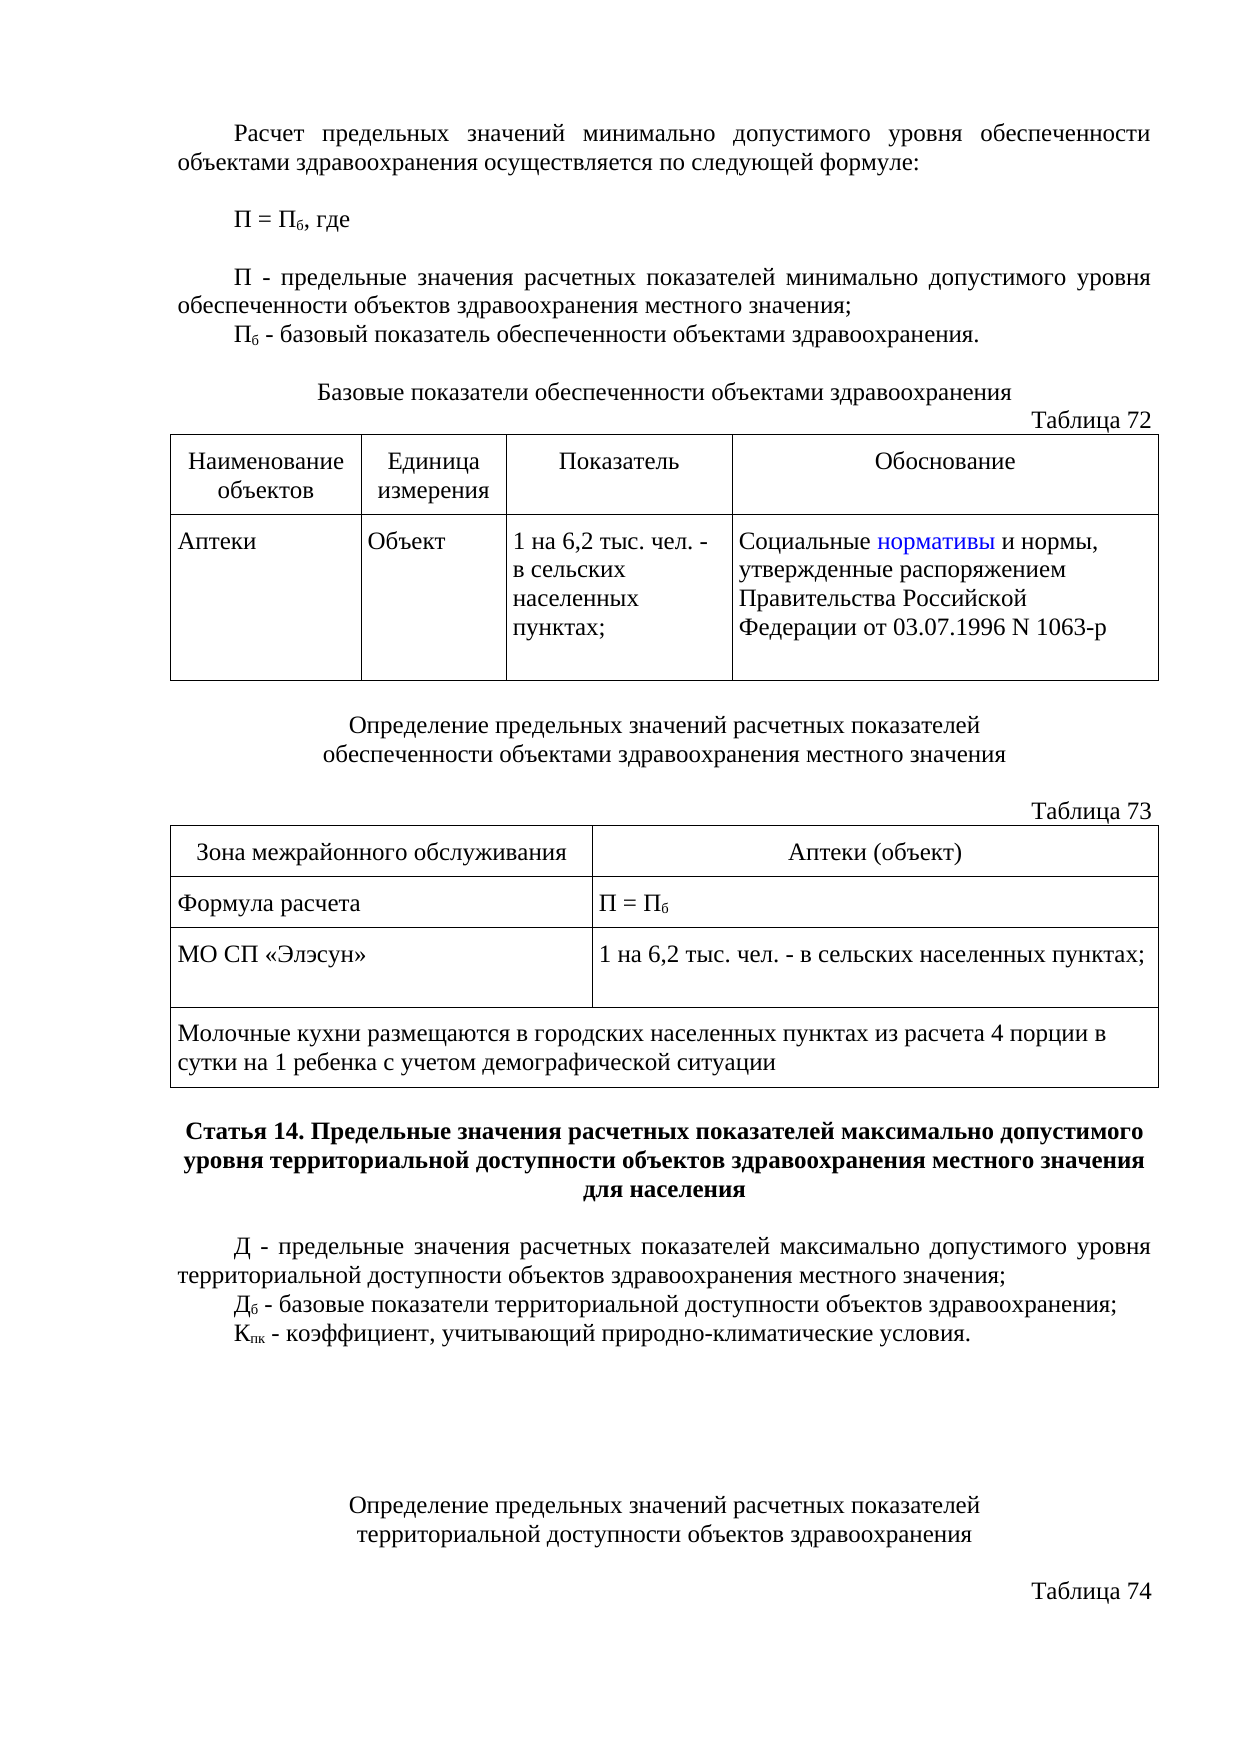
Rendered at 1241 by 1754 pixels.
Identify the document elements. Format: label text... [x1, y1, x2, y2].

text П = Пб, где [177, 204, 1152, 233]
text Таблица 74 [177, 1576, 1152, 1605]
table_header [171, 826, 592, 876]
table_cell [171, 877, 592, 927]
text Определение предельных значений расчетных показателей [177, 1490, 1152, 1519]
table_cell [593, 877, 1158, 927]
text Таблица 72 [177, 406, 1152, 434]
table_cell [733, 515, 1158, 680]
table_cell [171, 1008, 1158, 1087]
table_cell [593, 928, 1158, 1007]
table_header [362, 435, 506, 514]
text Дб - базовые показатели территориальной доступности объектов здравоохранения; [177, 1289, 1152, 1318]
text Статья 14. Предельные значения расчетных показателей максимально допустимого уровня территориальной доступности объектов здравоохранения местного значения для населения [177, 1116, 1152, 1203]
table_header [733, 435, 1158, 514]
text Определение предельных значений расчетных показателей [177, 710, 1152, 739]
text обеспеченности объектами здравоохранения местного значения [177, 739, 1152, 767]
text Базовые показатели обеспеченности объектами здравоохранения [177, 377, 1152, 406]
text Таблица 73 [177, 796, 1152, 825]
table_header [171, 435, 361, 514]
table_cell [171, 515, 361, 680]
text территориальной доступности объектов здравоохранения [177, 1519, 1152, 1548]
text П - предельные значения расчетных показателей минимально допустимого уровня обеспеченности объектов здравоохранения местного значения; [177, 262, 1152, 319]
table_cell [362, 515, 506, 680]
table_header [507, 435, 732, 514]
text Расчет предельных значений минимально допустимого уровня обеспеченности объектами здравоохранения осуществляется по следующей формуле: [177, 118, 1152, 176]
text Кпк - коэффициент, учитывающий природно-климатические условия. [177, 1318, 1152, 1346]
text Д - предельные значения расчетных показателей максимально допустимого уровня территориальной доступности объектов здравоохранения местного значения; [177, 1231, 1152, 1289]
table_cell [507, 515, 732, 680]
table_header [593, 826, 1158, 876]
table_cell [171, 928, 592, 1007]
text Пб - базовый показатель обеспеченности объектами здравоохранения. [177, 319, 1152, 348]
